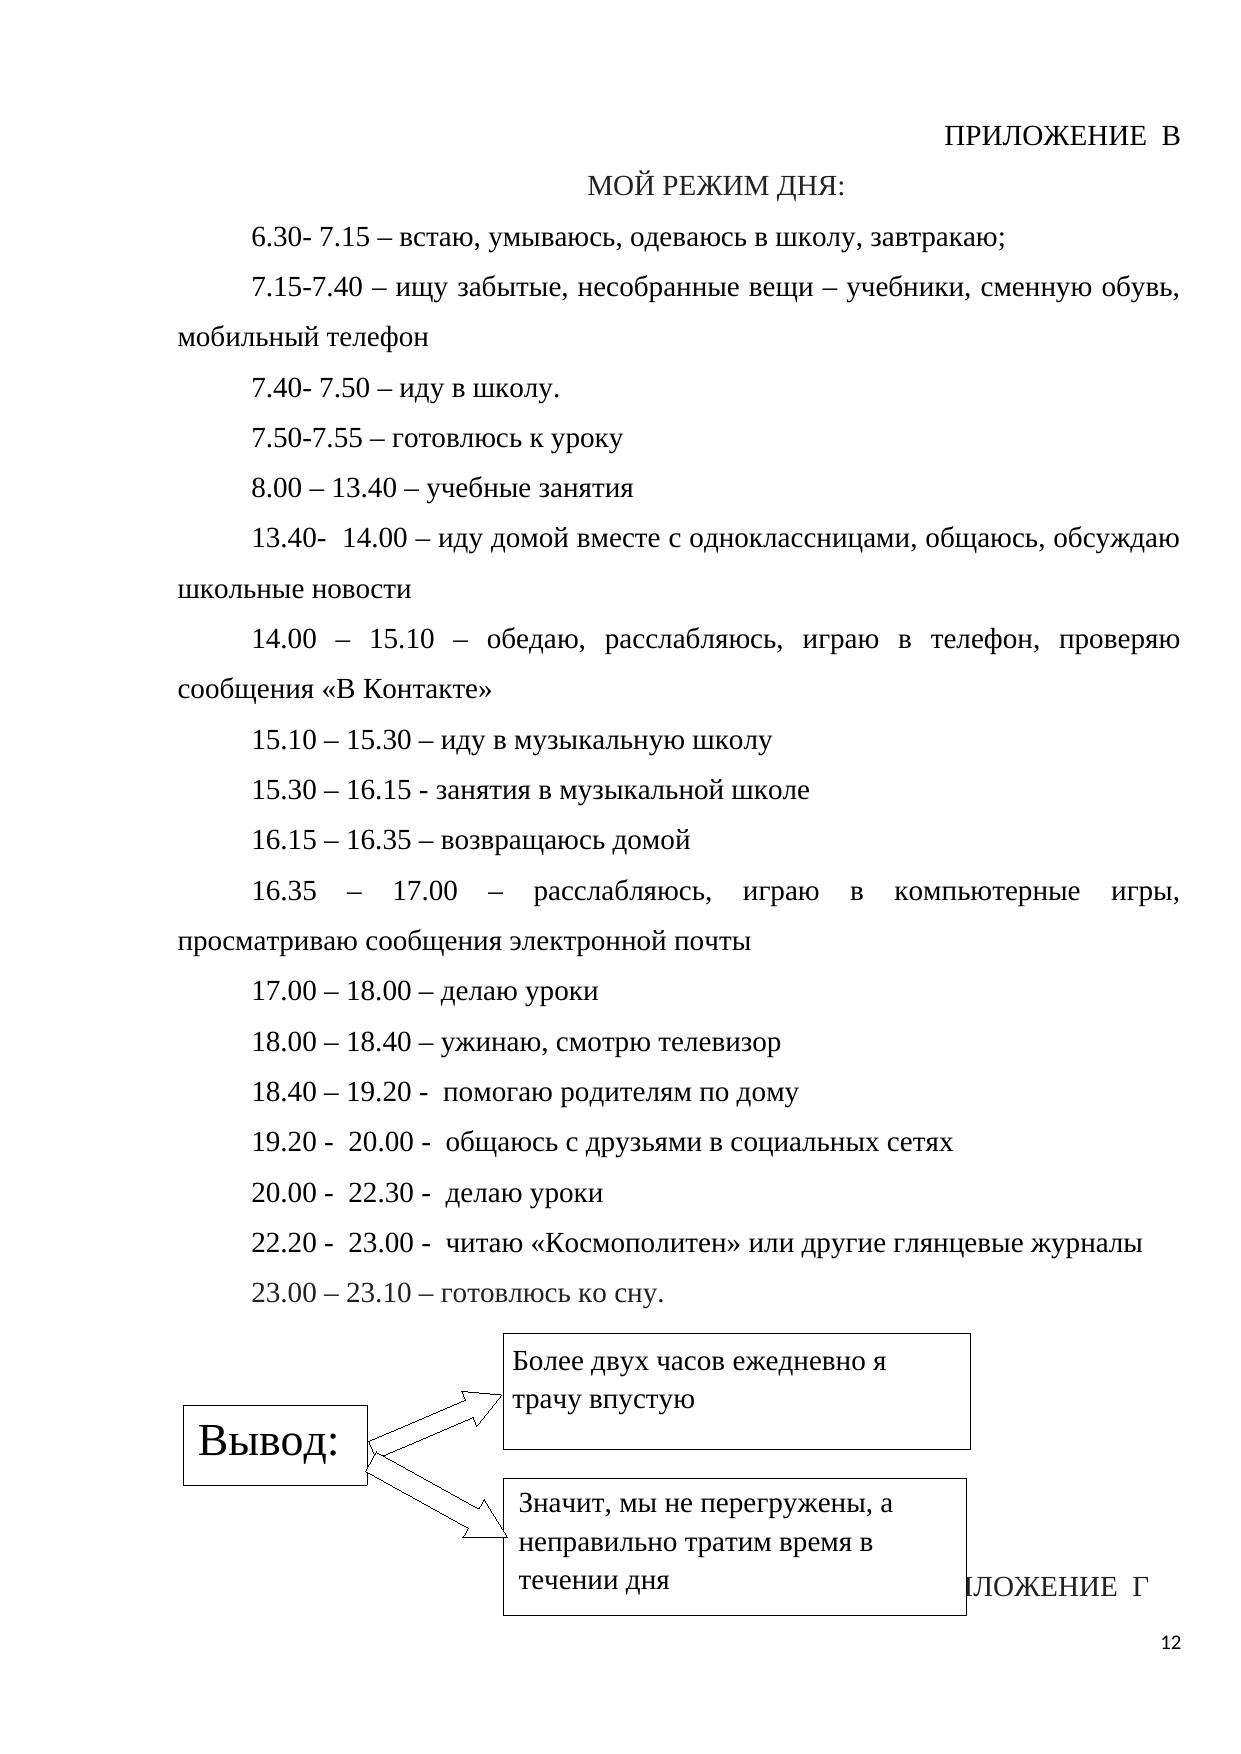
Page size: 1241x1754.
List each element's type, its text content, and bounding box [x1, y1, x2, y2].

text 17.00 – 18.00 – делаю уроки [177, 973, 1181, 1007]
text 22.20 - 23.00 - читаю «Космополитен» или другие глянцевые журналы [177, 1225, 1181, 1258]
text 16.35 – 17.00 – расслабляюсь, играю в компьютерные игры, просматриваю сообщения электронной почты [177, 873, 1181, 957]
text 7.15-7.40 – ищу забытые, несобранные вещи – учебники, сменную обувь, мобильный телефон [177, 269, 1181, 353]
text 16.15 – 16.35 – возвращаюсь домой [177, 822, 1181, 856]
text 8.00 – 13.40 – учебные занятия [177, 470, 1181, 504]
text 23.00 – 23.10 – готовлюсь ко сну. [177, 1275, 1181, 1309]
text 20.00 - 22.30 - делаю уроки [177, 1175, 1181, 1208]
text 14.00 – 15.10 – обедаю, расслабляюсь, играю в телефон, проверяю сообщения «В Контакте» [177, 621, 1181, 705]
text 18.40 – 19.20 - помогаю родителям по дому [177, 1074, 1181, 1108]
text 15.30 – 16.15 - занятия в музыкальной школе [177, 772, 1181, 806]
text 7.40- 7.50 – иду в школу. [177, 370, 1181, 403]
text 6.30- 7.15 – встаю, умываюсь, одеваюсь в школу, завтракаю; [177, 219, 1181, 252]
text 13.40- 14.00 – иду домой вместе с одноклассницами, общаюсь, обсуждаю школьные новости [177, 521, 1181, 604]
text 15.10 – 15.30 – иду в музыкальную школу [177, 722, 1181, 755]
text 7.50-7.55 – готовлюсь к уроку [177, 420, 1181, 453]
text ПРИЛОЖЕНИЕ Г [967, 1569, 1181, 1602]
list ПРИЛОЖЕНИЕ В [252, 118, 1181, 152]
text 19.20 - 20.00 - общаюсь с друзьями в социальных сетях [177, 1124, 1181, 1158]
text 18.00 – 18.40 – ужинаю, смотрю телевизор [177, 1024, 1181, 1057]
text МОЙ РЕЖИМ ДНЯ: [177, 168, 1181, 202]
